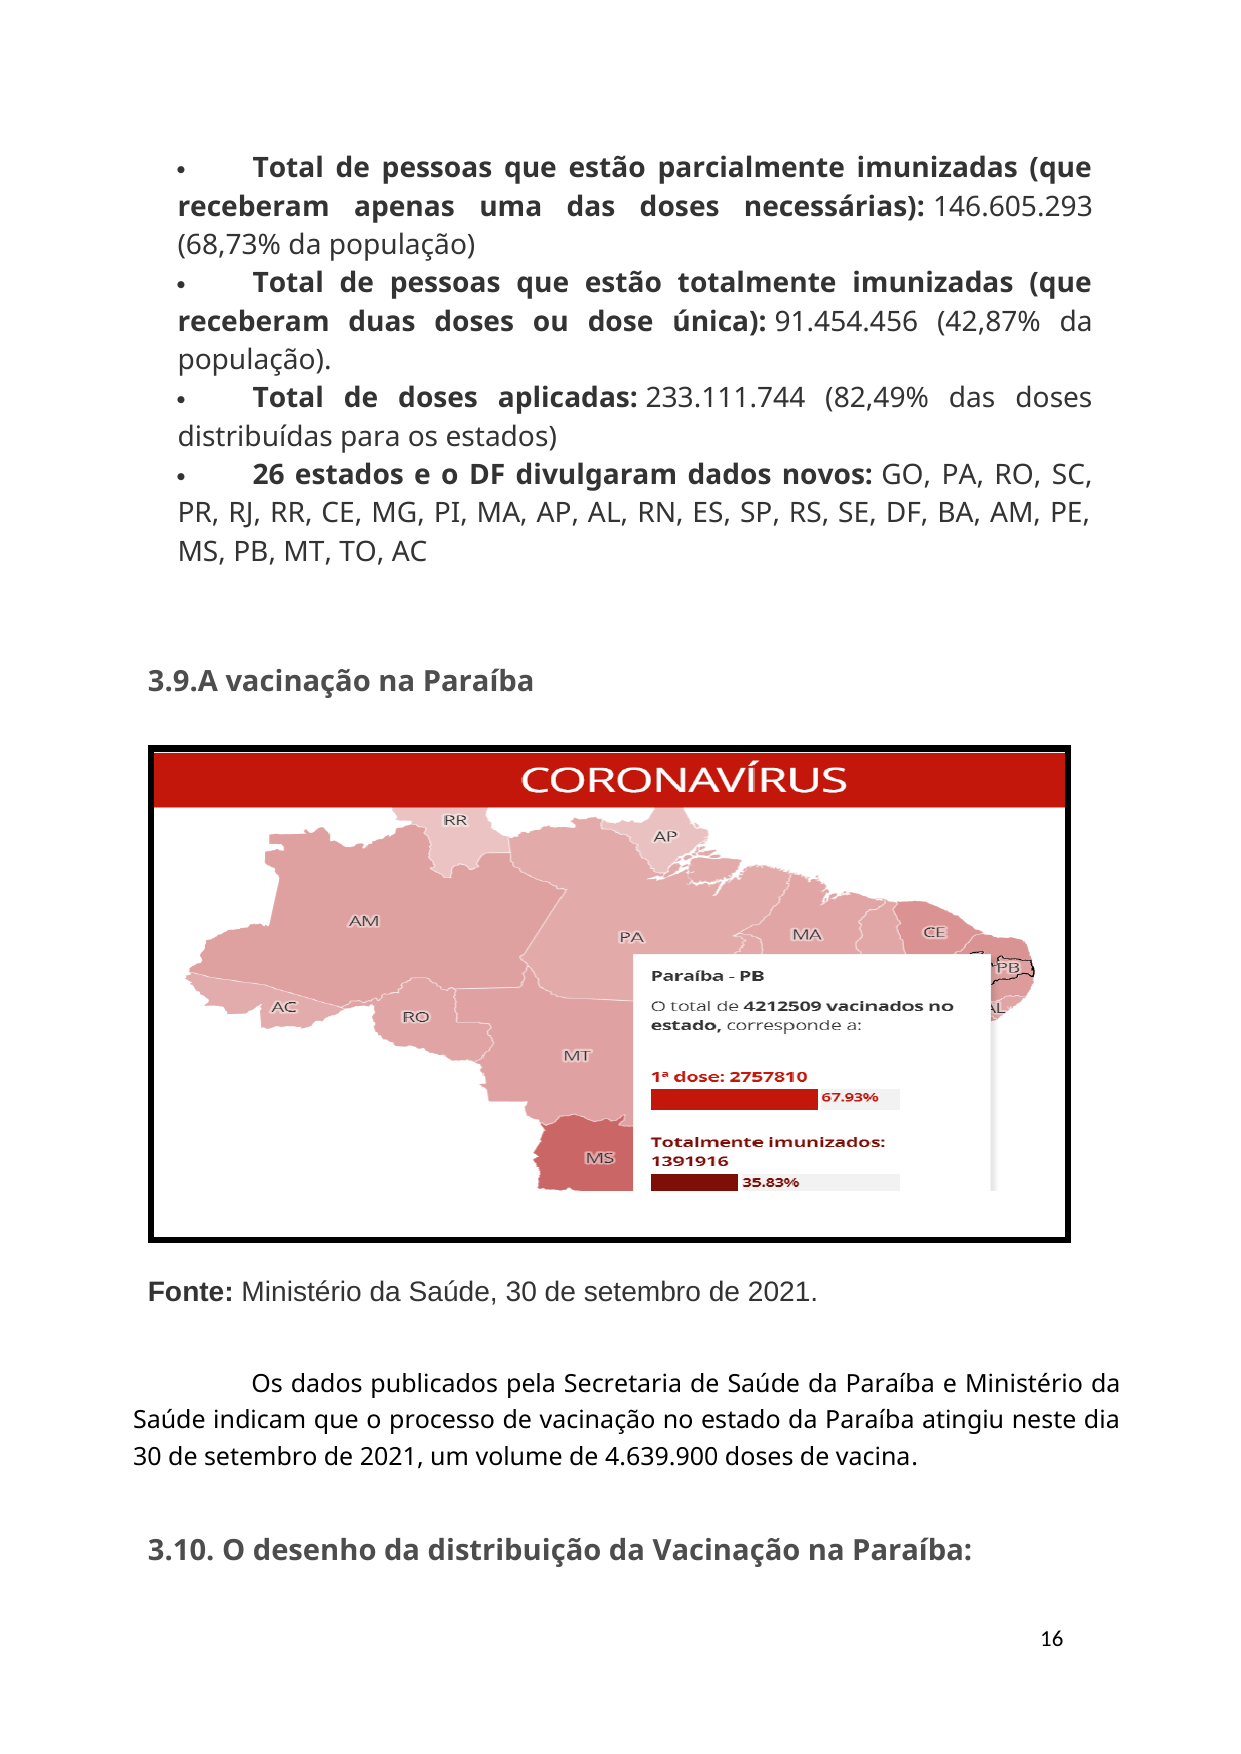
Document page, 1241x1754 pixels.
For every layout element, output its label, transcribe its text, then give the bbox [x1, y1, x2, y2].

list Total de pessoas que estão totalmente imunizadas (que receberam duas doses ou dose única): 91.454.456 (42,87% da população). [177, 263, 1093, 378]
text 3.10. O desenho da distribuição da Vacinação na Paraíba: [148, 1529, 1063, 1569]
list Total de pessoas que estão parcialmente imunizadas (que receberam apenas uma das doses necessárias): 146.605.293 (68,73% da população) [177, 148, 1093, 263]
text 3.9.A vacinação na Paraíba [148, 661, 1063, 700]
picture [154, 752, 1065, 1237]
text Os dados publicados pela Secretaria de Saúde da Paraíba e Ministério da Saúde indicam que o processo de vacinação no estado da Paraíba atingiu neste dia 30 de setembro de 2021, um volume de 4.639.900 doses de vacina. [133, 1365, 1122, 1473]
text Fonte: Ministério da Saúde, 30 de setembro de 2021. [148, 1275, 1063, 1308]
list 26 estados e o DF divulgaram dados novos: GO, PA, RO, SC, PR, RJ, RR, CE, MG, PI, MA, AP, AL, RN, ES, SP, RS, SE, DF, BA, AM, PE, MS, PB, MT, TO, AC [177, 454, 1093, 569]
list Total de doses aplicadas: 233.111.744 (82,49% das doses distribuídas para os estados) [177, 378, 1093, 454]
